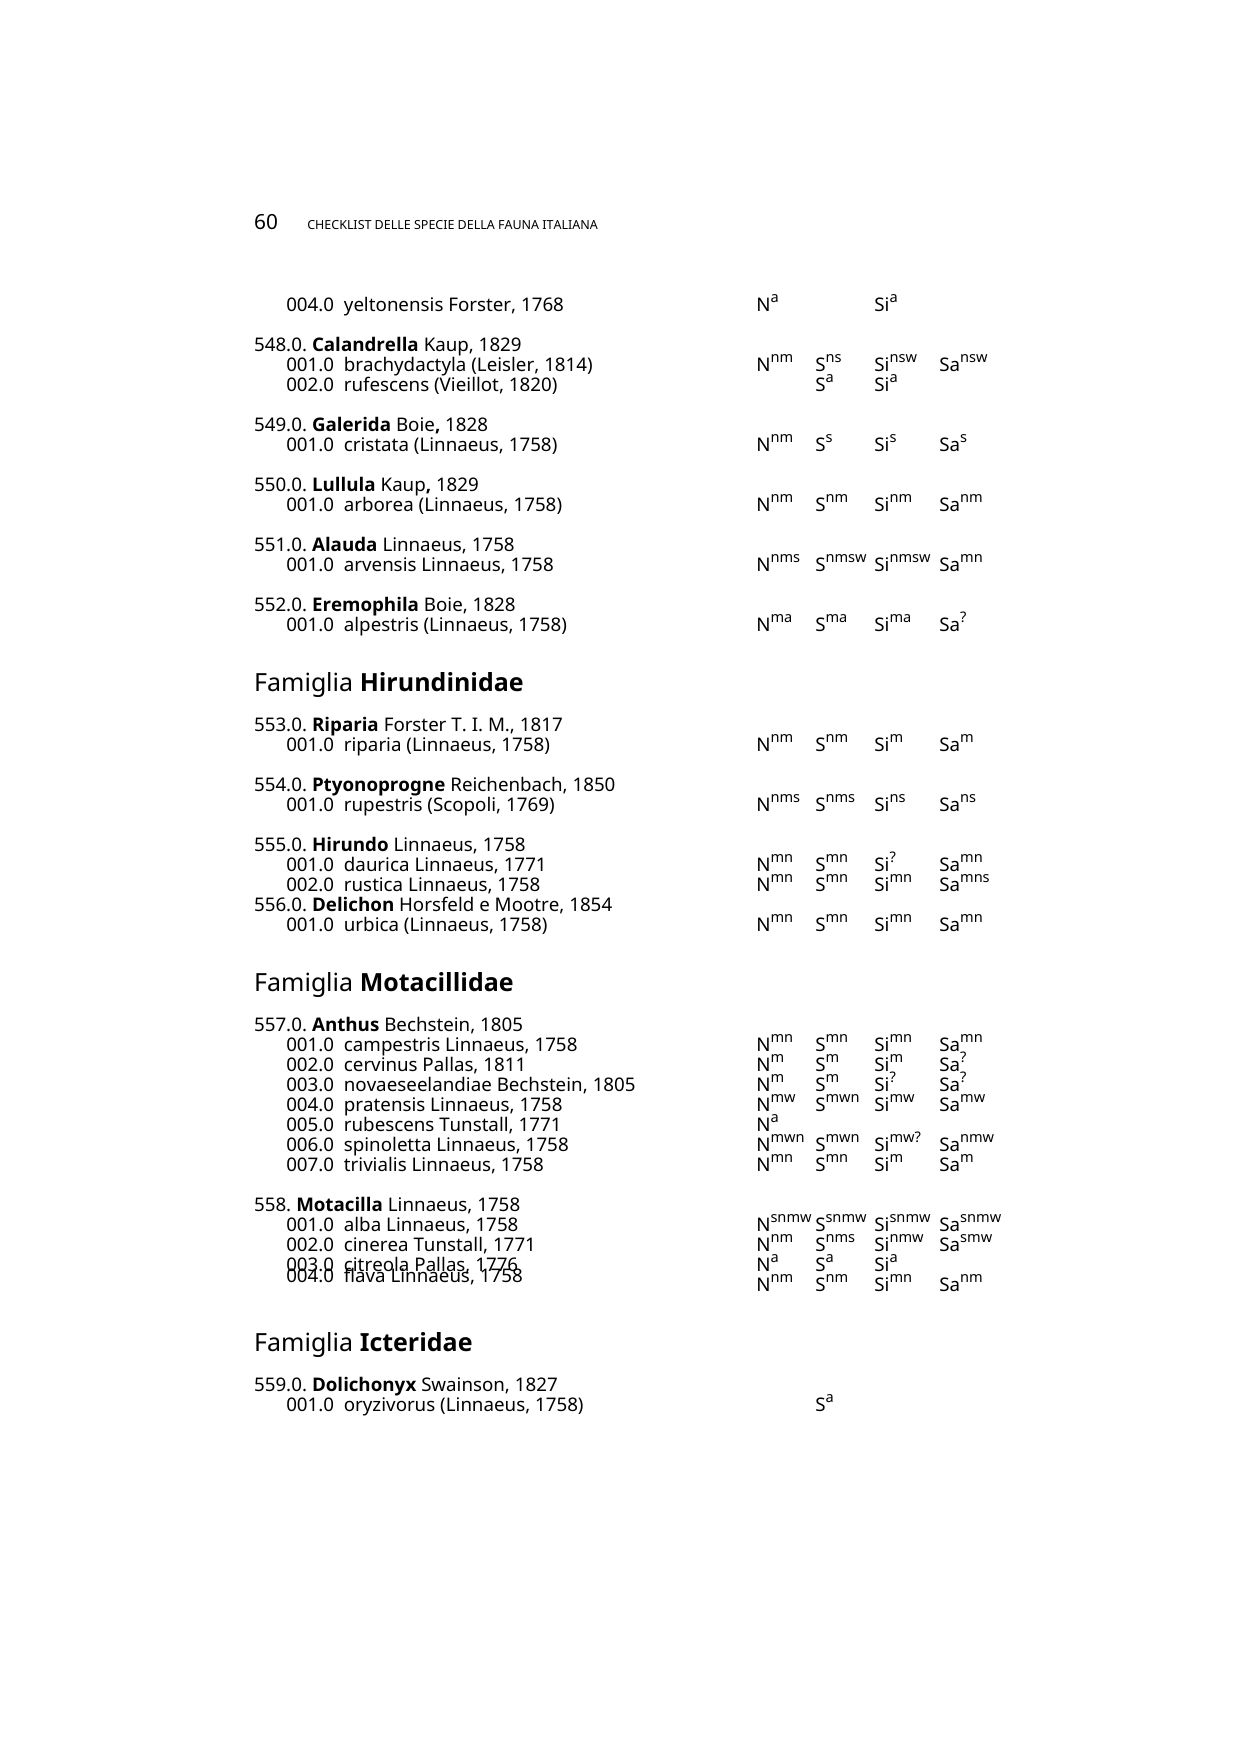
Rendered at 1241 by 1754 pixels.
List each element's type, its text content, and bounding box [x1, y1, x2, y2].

text 558. Motacilla Linnaeus, 1758 [254, 1195, 1004, 1215]
text 549.0. Galerida Boie, 1828 [254, 415, 1004, 435]
text 001.0 daurica Linnaeus, 1771 Nmn Smn Si? Samn [254, 855, 1004, 875]
text 556.0. Delichon Horsfeld e Mootre, 1854 [254, 895, 1004, 915]
text 007.0 trivialis Linnaeus, 1758 Nmn Smn Sim Sam [254, 1155, 1004, 1175]
text Famiglia Hirundinidae [254, 675, 1004, 695]
text 551.0. Alauda Linnaeus, 1758 [254, 535, 1004, 555]
text 006.0 spinoletta Linnaeus, 1758 Nmwn Smwn Simw? Sanmw [254, 1135, 1004, 1155]
text 002.0 rustica Linnaeus, 1758 Nmn Smn Simn Samns [254, 875, 1004, 895]
text 002.0 rufescens (Vieillot, 1820) Sa Sia [254, 375, 1004, 395]
text 004.0 yeltonensis Forster, 1768 Na Sia [254, 295, 1004, 315]
text 557.0. Anthus Bechstein, 1805 [254, 1015, 1004, 1035]
text 003.0 citreola Pallas, 1776 Na Sa Sia [254, 1255, 1004, 1275]
text 005.0 rubescens Tunstall, 1771 Na [254, 1115, 1004, 1135]
text 001.0 arborea (Linnaeus, 1758) Nnm Snm Sinm Sanm [254, 495, 1004, 515]
text 554.0. Ptyonoprogne Reichenbach, 1850 [254, 775, 1004, 795]
text 001.0 rupestris (Scopoli, 1769) Nnms Snms Sins Sans [254, 795, 1004, 815]
text 553.0. Riparia Forster T. I. M., 1817 [254, 715, 1004, 735]
text 548.0. Calandrella Kaup, 1829 [254, 335, 1004, 355]
text 555.0. Hirundo Linnaeus, 1758 [254, 835, 1004, 855]
text 001.0 riparia (Linnaeus, 1758) Nnm Snm Sim Sam [254, 735, 1004, 755]
text Famiglia Motacillidae [254, 975, 1004, 995]
text Famiglia Icteridae [254, 1335, 1004, 1355]
text 552.0. Eremophila Boie, 1828 [254, 595, 1004, 615]
text 004.0 flava Linnaeus, 1758 Nnm Snm Simn Sanm [254, 1275, 1004, 1295]
text 001.0 campestris Linnaeus, 1758 Nmn Smn Simn Samn [254, 1035, 1004, 1055]
text 550.0. Lullula Kaup, 1829 [254, 475, 1004, 495]
text 559.0. Dolichonyx Swainson, 1827 [254, 1375, 1004, 1395]
text 003.0 novaeseelandiae Bechstein, 1805 Nm Sm Si? Sa? [254, 1075, 1004, 1095]
text 001.0 arvensis Linnaeus, 1758 Nnms Snmsw Sinmsw Samn [254, 555, 1004, 575]
text 001.0 urbica (Linnaeus, 1758) Nmn Smn Simn Samn [254, 915, 1004, 935]
text 001.0 cristata (Linnaeus, 1758) Nnm Ss Sis Sas [254, 435, 1004, 455]
text 001.0 brachydactyla (Leisler, 1814) Nnm Sns Sinsw Sansw [254, 355, 1004, 375]
text 002.0 cervinus Pallas, 1811 Nm Sm Sim Sa? [254, 1055, 1004, 1075]
text 001.0 oryzivorus (Linnaeus, 1758) Sa [254, 1395, 1004, 1415]
text 002.0 cinerea Tunstall, 1771 Nnm Snms Sinmw Sasmw [254, 1235, 1004, 1255]
text 001.0 alba Linnaeus, 1758 Nsnmw Ssnmw Sisnmw Sasnmw [254, 1215, 1004, 1235]
text 004.0 pratensis Linnaeus, 1758 Nmw Smwn Simw Samw [254, 1095, 1004, 1115]
text 001.0 alpestris (Linnaeus, 1758) Nma Sma Sima Sa? [254, 615, 1004, 635]
